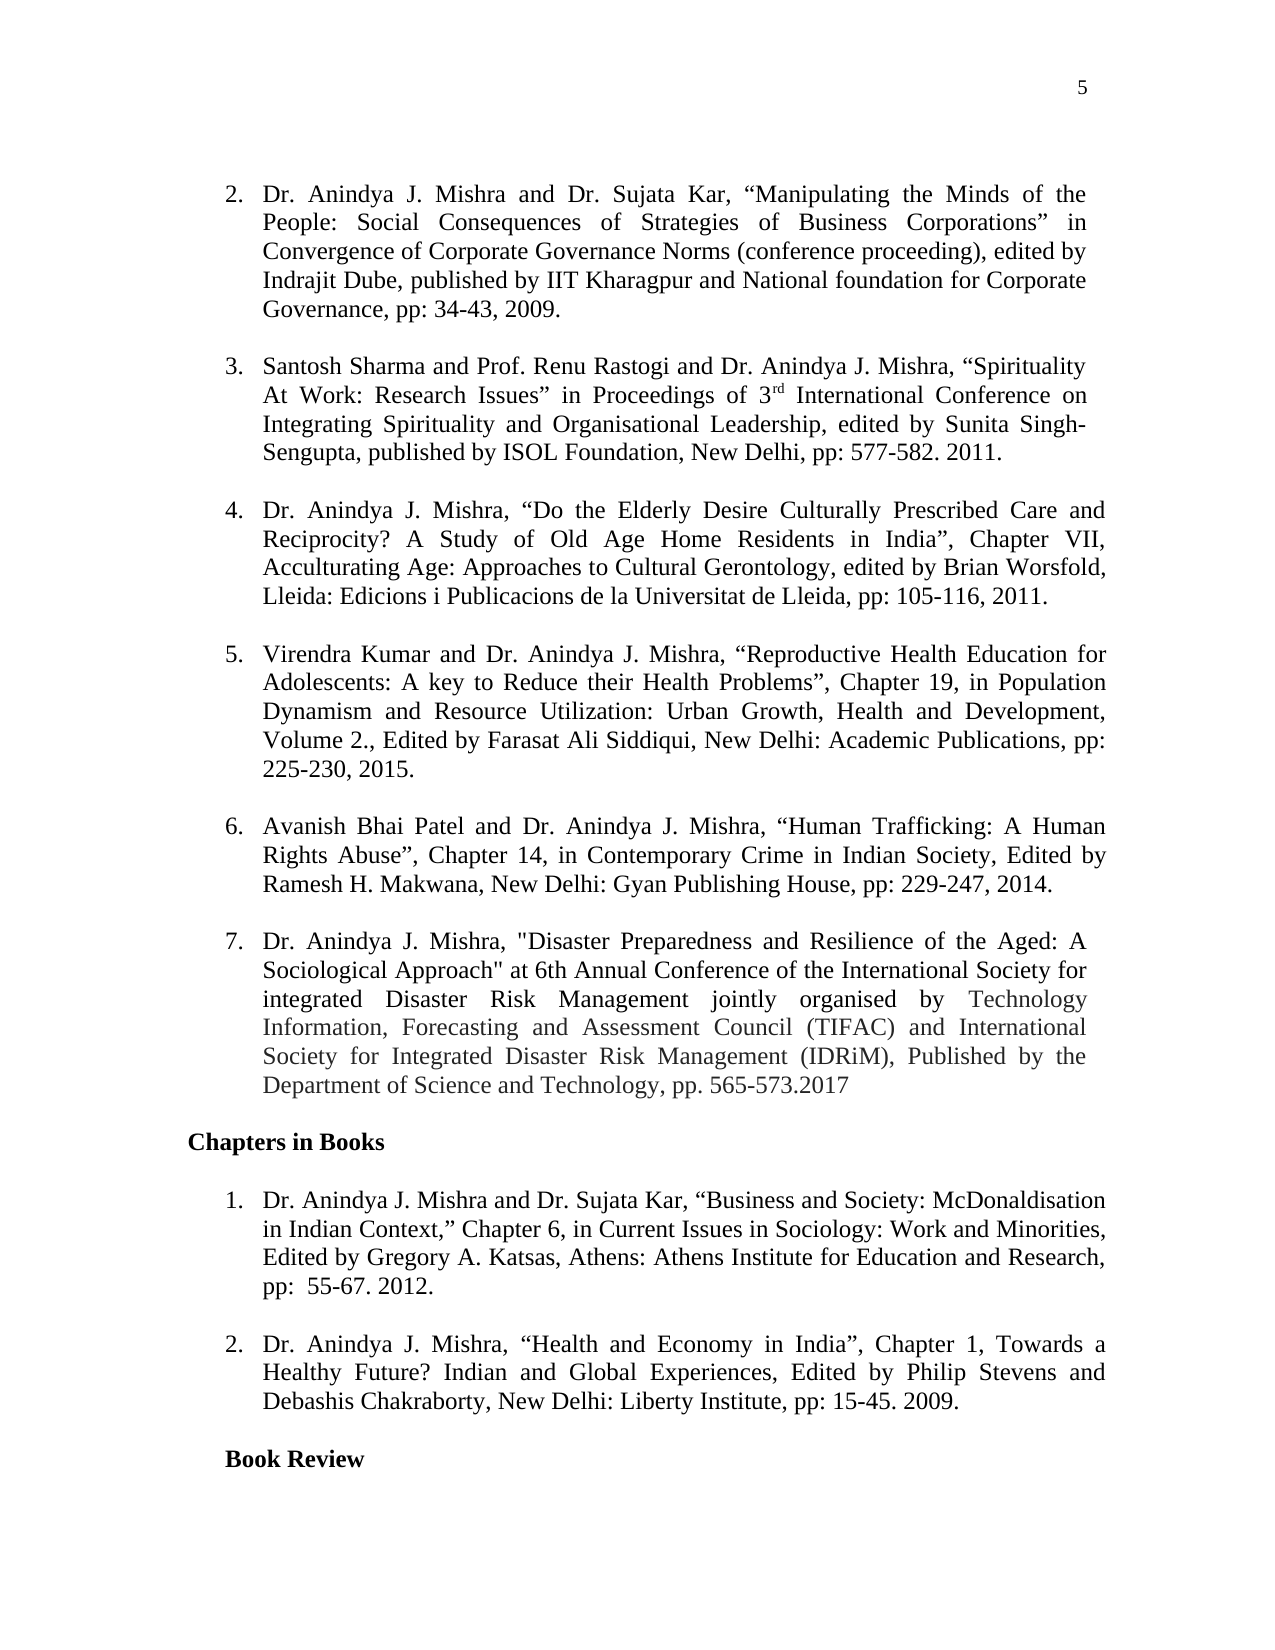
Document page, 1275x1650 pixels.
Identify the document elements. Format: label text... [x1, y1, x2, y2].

text Chapters in Books [187, 1127, 1087, 1156]
list Virendra Kumar and Dr. Anindya J. Mishra, “Reproductive Health Education for Adolescents: A key to Reduce their Health Problems”, Chapter 19, in Population Dynamism and Resource Utilization: Urban Growth, Health and Development, Volume 2., Edited by Farasat Ali Siddiqui, New Delhi: Academic Publications, pp: 225-230, 2015. [225, 639, 1107, 782]
list Dr. Anindya J. Mishra, "Disaster Preparedness and Resilience of the Aged: A Sociological Approach" at 6th Annual Conference of the International Society for integrated Disaster Risk Management jointly organised by Technology Information, Forecasting and Assessment Council (TIFAC) and International Society for Integrated Disaster Risk Management (IDRiM), Published by the Department of Science and Technology, pp. 565-573.2017 [225, 926, 1087, 1099]
list Dr. Anindya J. Mishra, “Do the Elderly Desire Culturally Prescribed Care and Reciprocity? A Study of Old Age Home Residents in India”, Chapter VII, Acculturating Age: Approaches to Cultural Gerontology, edited by Brian Worsfold, Lleida: Edicions i Publicacions de la Universitat de Lleida, pp: 105-116, 2011. [225, 495, 1107, 610]
list Dr. Anindya J. Mishra and Dr. Sujata Kar, “Business and Society: McDonaldisation in Indian Context,” Chapter 6, in Current Issues in Sociology: Work and Minorities, Edited by Gregory A. Katsas, : Athens Institute for Education and Research, pp: 55-67. 2012. [225, 1185, 1107, 1300]
list Dr. Anindya J. Mishra and Dr. Sujata Kar, “Manipulating the Minds of the People: Social Consequences of Strategies of Business Corporations” in Convergence of Corporate Governance Norms (conference proceeding), edited by Indrajit Dube, published by IIT Kharagpur and National foundation for Corporate Governance, pp: 34-43, 2009. [225, 179, 1087, 322]
list Avanish Bhai Patel and Dr. Anindya J. Mishra, “Human Trafficking: A Human Rights Abuse”, Chapter 14, in Contemporary Crime in Indian Society, Edited by Ramesh H. Makwana, New Delhi: Gyan Publishing House, pp: 229-247, 2014. [225, 811, 1107, 897]
list Santosh Sharma and Prof. Renu Rastogi and Dr. Anindya J. Mishra, “Spirituality At Work: Research Issues” in Proceedings of 3rd International Conference on Integrating Spirituality and Organisational Leadership, edited by Sunita Singh-Sengupta, published by ISOL Foundation, New Delhi, pp: 577-582. 2011. [225, 351, 1087, 466]
text Book Review [225, 1444, 1107, 1472]
list Dr. Anindya J. Mishra, “Health and Economy in India”, Chapter 1, Towards a Healthy Future? Indian and Global Experiences, Edited by Philip Stevens and Debashis Chakraborty, : Liberty Institute, pp: 15-45. 2009. [225, 1329, 1107, 1415]
